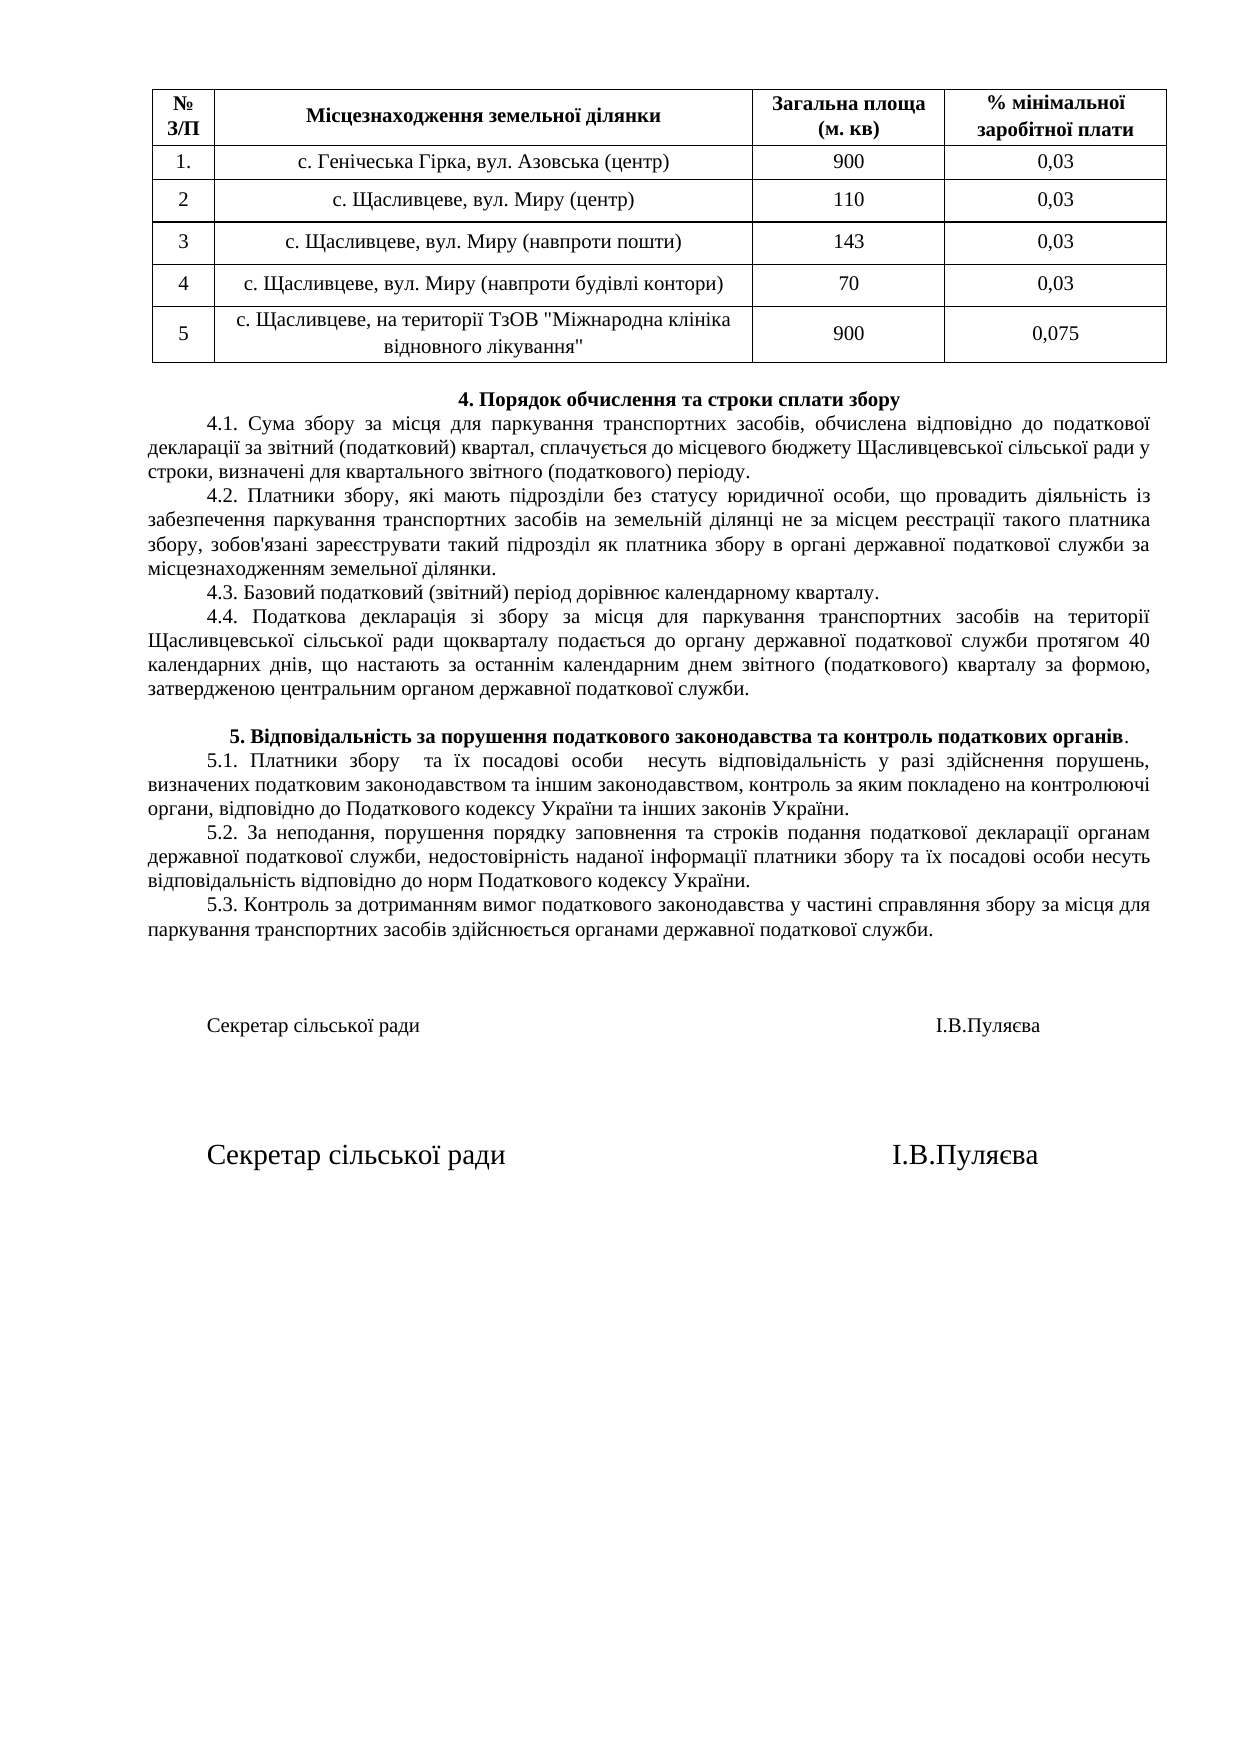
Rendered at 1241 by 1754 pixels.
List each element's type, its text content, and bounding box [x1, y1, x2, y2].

text 4. Порядок обчислення та строки сплати збору [148, 387, 1152, 411]
text 5.1. Платники збору та їх посадові особи несуть відповідальність у разі здійснення порушень, визначених податковим законодавством та іншим законодавством, контроль за яким покладено на контролюючі органи, відповідно до Податкового кодексу України та інших законів України. [148, 748, 1152, 820]
table_cell 0,03 [945, 146, 1166, 179]
table_header Місцезнаходження земельної ділянки [215, 90, 752, 145]
table_cell 0,075 [945, 307, 1166, 362]
text 5. Відповідальність за порушення податкового законодавства та контроль податкових органів. [148, 724, 1152, 748]
table_cell 3 [153, 223, 214, 263]
table_cell 70 [753, 265, 944, 306]
table_cell 1. [153, 146, 214, 179]
table_cell 2 [153, 180, 214, 221]
table_cell с. Щасливцеве, вул. Миру (навпроти будівлі контори) [215, 265, 752, 306]
table_cell 4 [153, 265, 214, 306]
table_cell с. Генічеська Гірка, вул. Азовська (центр) [215, 146, 752, 179]
table_cell с. Щасливцеве, вул. Миру (центр) [215, 180, 752, 221]
table_cell 0,03 [945, 265, 1166, 306]
text 5.3. Контроль за дотриманням вимог податкового законодавства у частині справляння збору за місця для паркування транспортних засобів здійснюється органами державної податкової служби. [148, 892, 1152, 941]
table_header Загальна площа (м. кв) [753, 90, 944, 145]
table_cell 0,03 [945, 223, 1166, 263]
text 4.2. Платники збору, які мають підрозділи без статусу юридичної особи, що провадить діяльність із забезпечення паркування транспортних засобів на земельній ділянці не за місцем реєстрації такого платника збору, зобов'язані зареєструвати такий підрозділ як платника збору в органі державної податкової служби за місцезнаходженням земельної ділянки. [148, 483, 1152, 579]
table_cell 143 [753, 223, 944, 263]
table_header % мінімальної заробітної плати [945, 90, 1166, 145]
table_cell 5 [153, 307, 214, 362]
table_cell с. Щасливцеве, вул. Миру (навпроти пошти) [215, 223, 752, 263]
table_cell 110 [753, 180, 944, 221]
text 4.4. Податкова декларація зі збору за місця для паркування транспортних засобів на території Щасливцевської сільської ради щокварталу подається до органу державної податкової служби протягом 40 календарних днів, що настають за останнім календарним днем звітного (податкового) кварталу за формою, затвердженою центральним органом державної податкової служби. [148, 604, 1152, 700]
table_cell 900 [753, 146, 944, 179]
text Секретар сільської ради І.В.Пуляєва [148, 1137, 1152, 1171]
table_cell с. Щасливцеве, на території ТзОВ "Міжнародна клініка відновного лікування" [215, 307, 752, 362]
text 5.2. За неподання, порушення порядку заповнення та строків подання податкової декларації органам державної податкової служби, недостовірність наданої інформації платники збору та їх посадові особи несуть відповідальність відповідно до норм Податкового кодексу України. [148, 820, 1152, 892]
table_header № З/П [153, 90, 214, 145]
text 4.3. Базовий податковий (звітний) період дорівнює календарному кварталу. [148, 579, 1152, 604]
table_cell 0,03 [945, 180, 1166, 221]
table_cell 900 [753, 307, 944, 362]
text Секретар сільської ради І.В.Пуляєва [148, 1013, 1152, 1037]
text 4.1. Сума збору за місця для паркування транспортних засобів, обчислена відповідно до податкової декларації за звітний (податковий) квартал, сплачується до місцевого бюджету Щасливцевської сільської ради у строки, визначені для квартального звітного (податкового) періоду. [148, 411, 1152, 483]
